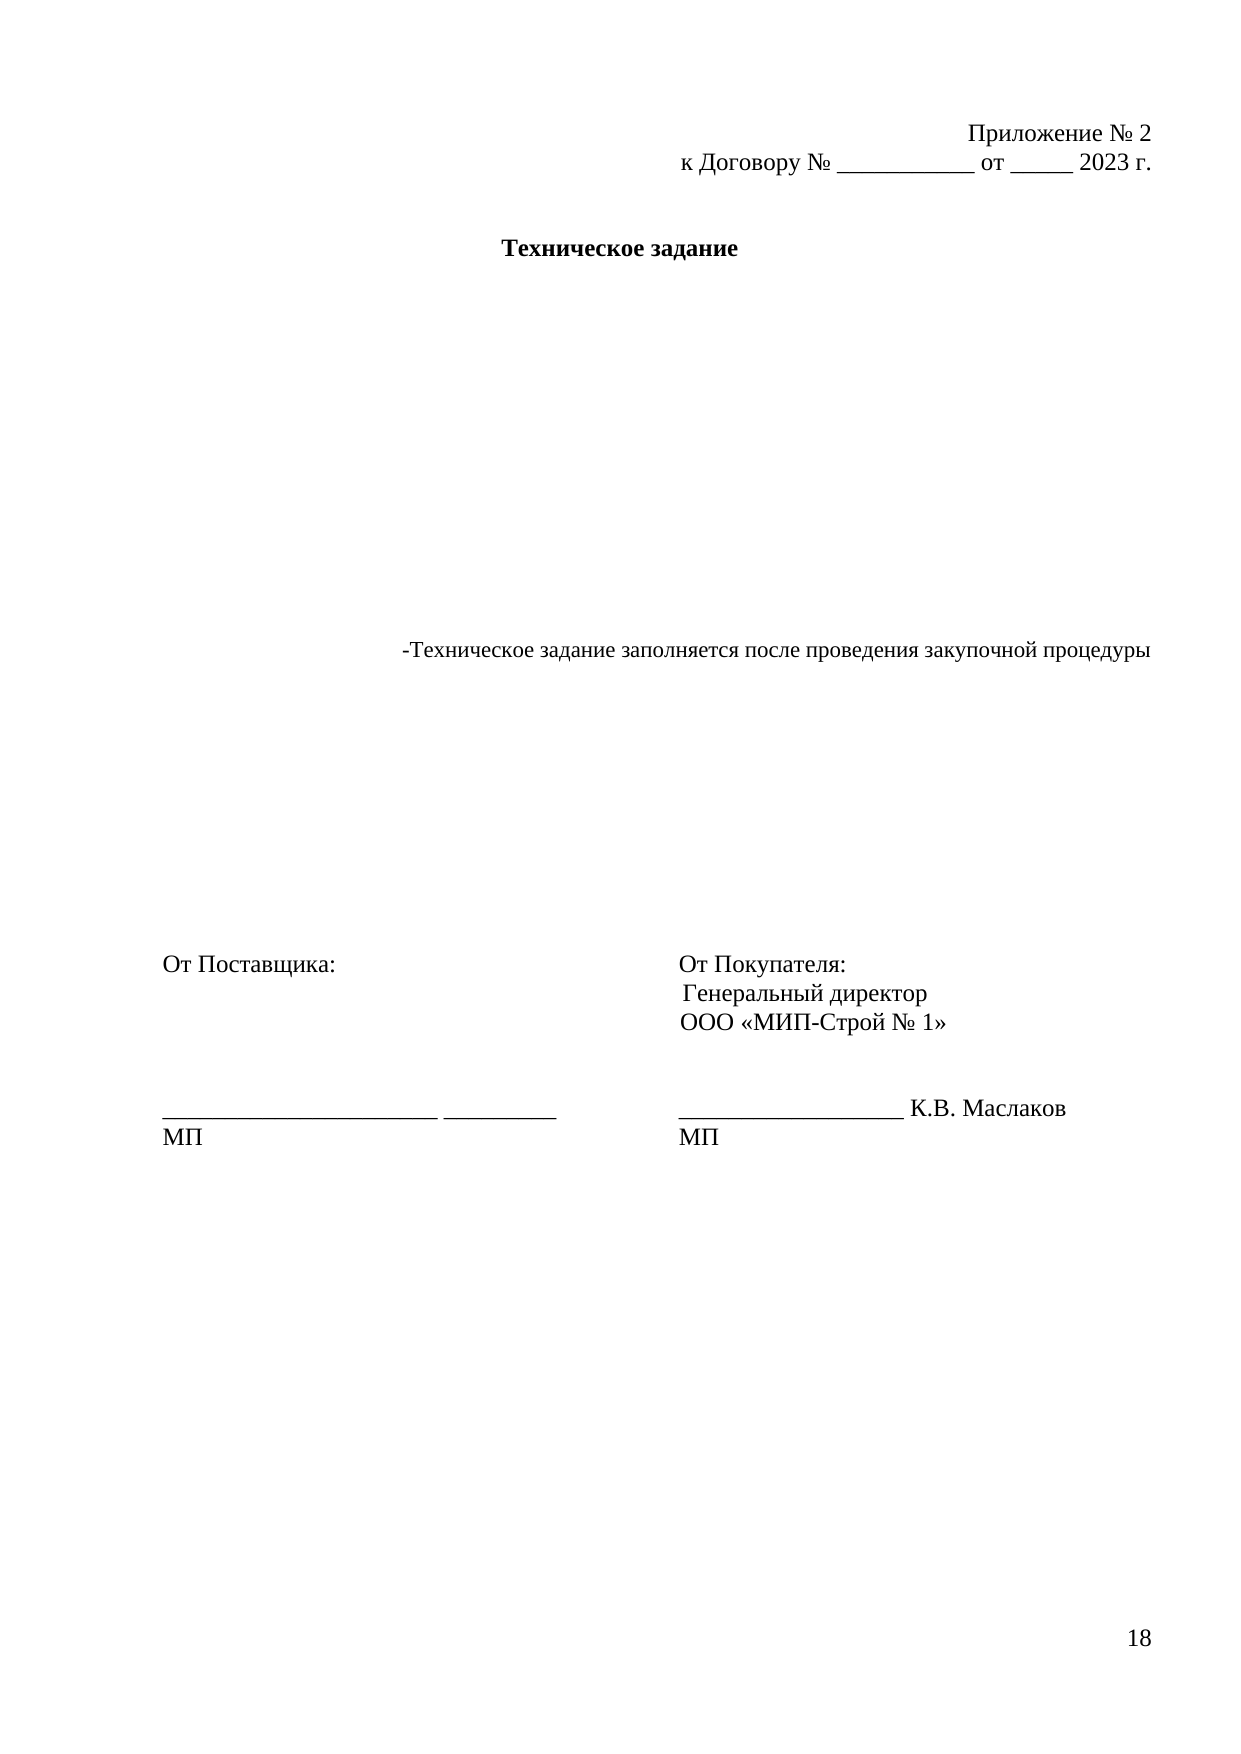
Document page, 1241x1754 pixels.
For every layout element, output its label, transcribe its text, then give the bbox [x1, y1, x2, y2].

text ______________________ _________ __________________ К.В. Маслаков [162, 1093, 1152, 1122]
text Приложение № 2 [162, 118, 1152, 147]
text Генеральный директор [162, 978, 1152, 1007]
text ООО «МИП-Строй № 1» [162, 1007, 1152, 1036]
text -Техническое задание заполняется после проведения закупочной процедуры [162, 636, 1152, 662]
text От Поставщика: От Покупателя: [162, 949, 1152, 978]
text МП МП [162, 1122, 1152, 1151]
text к Договору № ___________ от _____ 2023 г. [162, 147, 1152, 176]
text Техническое задание [87, 233, 1152, 262]
